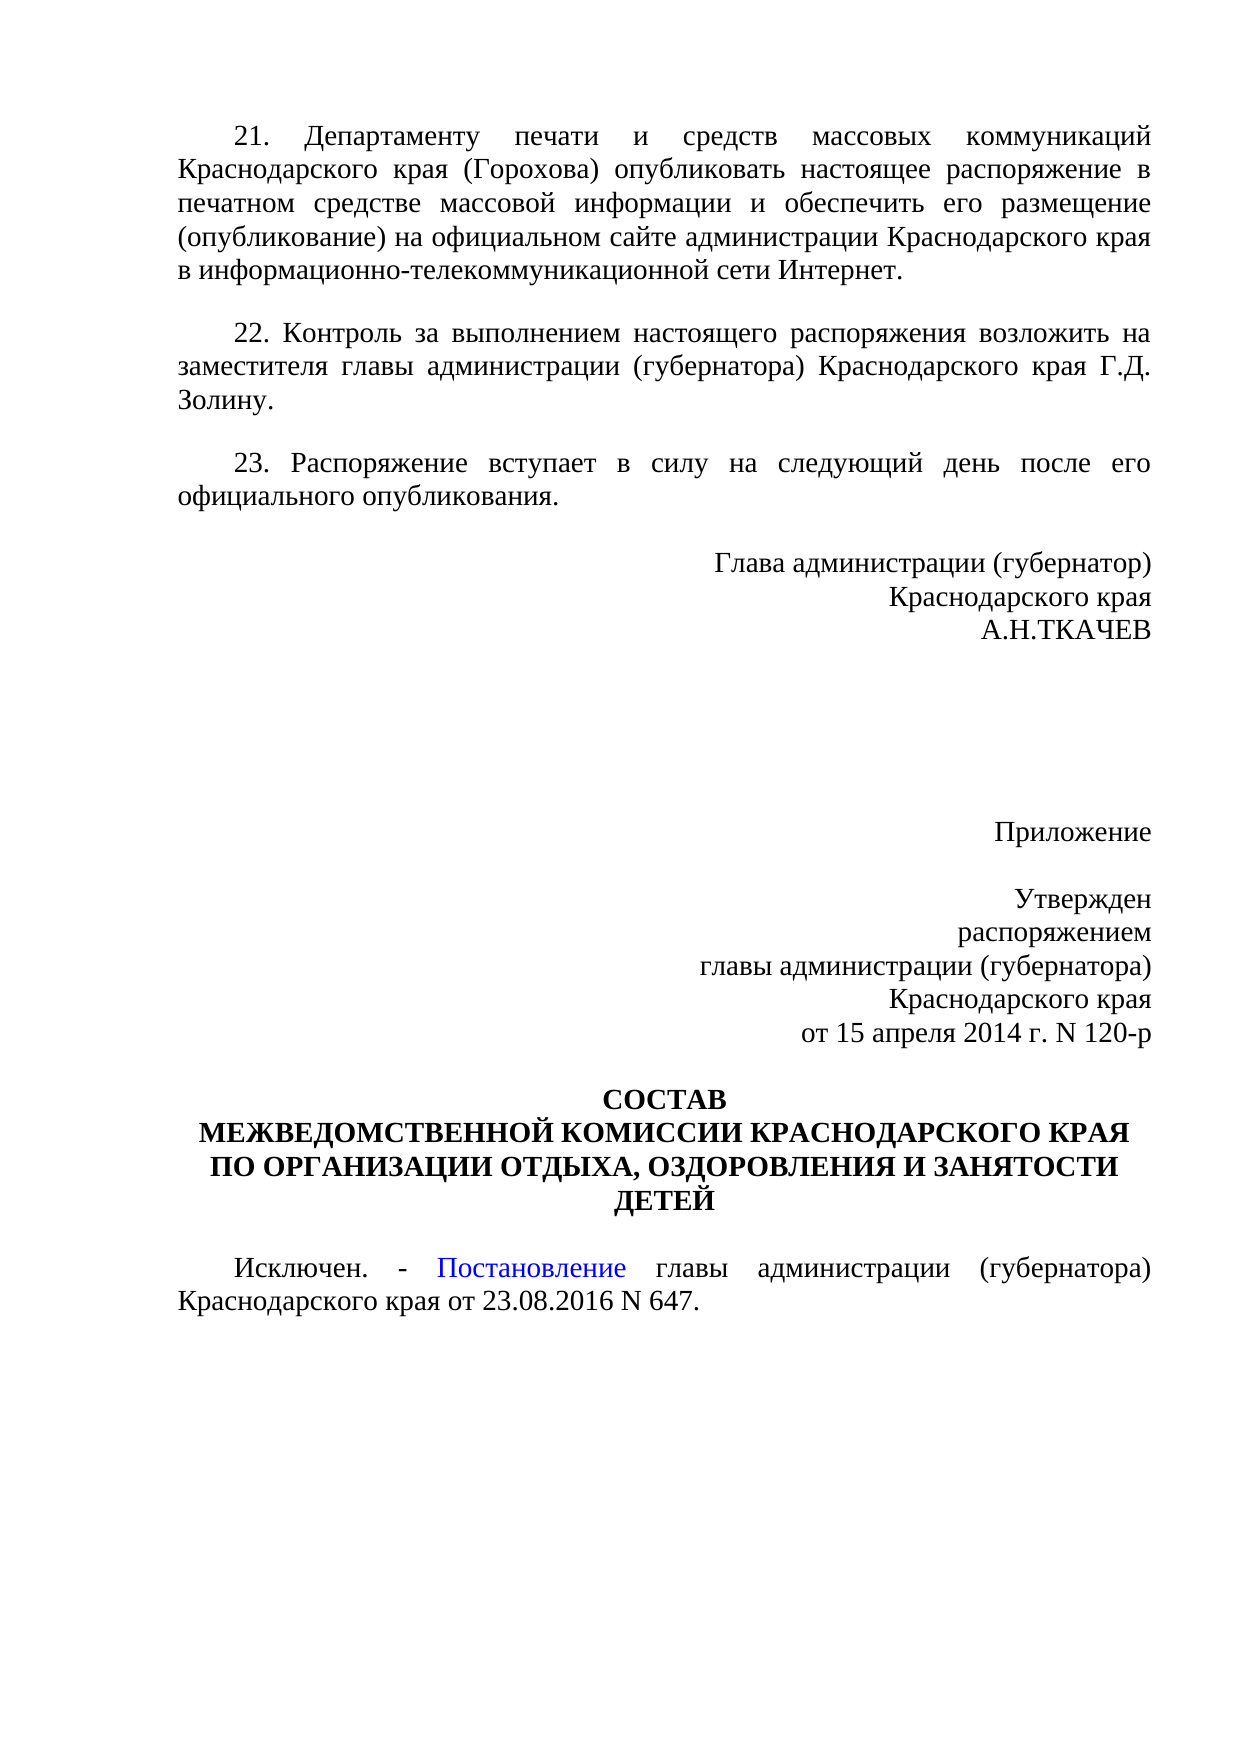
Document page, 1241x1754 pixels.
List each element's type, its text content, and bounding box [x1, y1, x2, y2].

text главы администрации (губернатора) [177, 948, 1152, 981]
text Приложение [177, 814, 1152, 847]
text 23. Распоряжение вступает в силу на следующий день после его официального опубликования. [177, 445, 1152, 512]
text СОСТАВ [177, 1082, 1152, 1116]
text Глава администрации (губернатор) [177, 545, 1152, 579]
text распоряжением [177, 914, 1152, 948]
text 21. Департаменту печати и средств массовых коммуникаций Краснодарского края (Горохова) опубликовать настоящее распоряжение в печатном средстве массовой информации и обеспечить его размещение (опубликование) на официальном сайте администрации Краснодарского края в информационно-телекоммуникационной сети Интернет. [177, 118, 1152, 286]
text МЕЖВЕДОМСТВЕННОЙ КОМИССИИ КРАСНОДАРСКОГО КРАЯ ПО ОРГАНИЗАЦИИ ОТДЫХА, ОЗДОРОВЛЕНИЯ И ЗАНЯТОСТИ ДЕТЕЙ [177, 1116, 1152, 1216]
text Краснодарского края [177, 981, 1152, 1015]
text А.Н.ТКАЧЕВ [177, 612, 1152, 646]
text Утвержден [177, 881, 1152, 914]
text Краснодарского края [177, 579, 1152, 612]
text Исключен. - Постановление главы администрации (губернатора) Краснодарского края от 23.08.2016 N 647. [177, 1250, 1152, 1317]
text от 15 апреля 2014 г. N 120-р [177, 1015, 1152, 1048]
text 22. Контроль за выполнением настоящего распоряжения возложить на заместителя главы администрации (губернатора) Краснодарского края Г.Д. Золину. [177, 315, 1152, 416]
